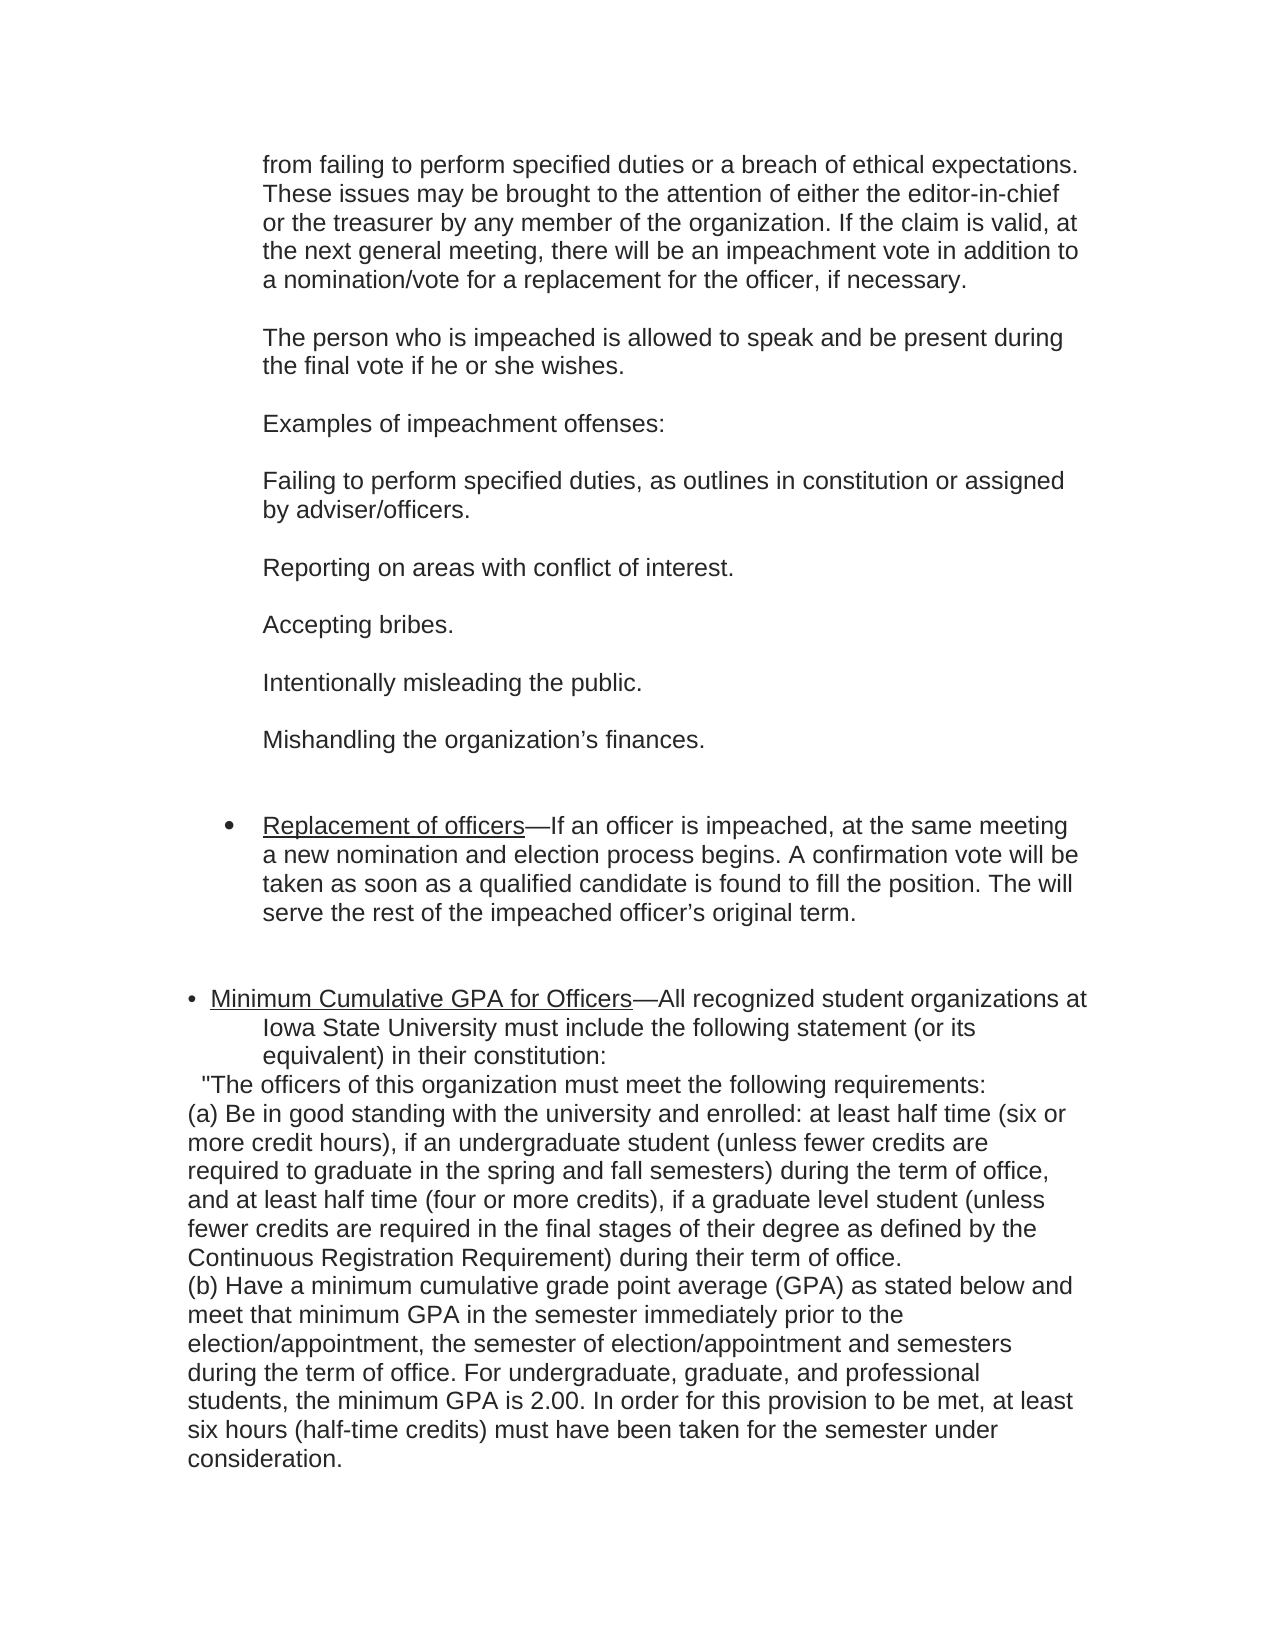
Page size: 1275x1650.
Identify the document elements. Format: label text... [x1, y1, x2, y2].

text Mishandling the organization’s finances. [262, 725, 1087, 782]
list Minimum Cumulative GPA for Officers—All recognized student organizations at Iowa State University must include the following statement (or its equivalent) in their constitution: [187, 984, 1087, 1070]
text Examples of impeachment offenses: [262, 409, 1087, 437]
text (b) Have a minimum cumulative grade point average (GPA) as stated below and meet that minimum GPA in the semester immediately prior to the election/appointment, the semester of election/appointment and semesters during the term of office. For undergraduate, graduate, and professional students, the minimum GPA is 2.00. In order for this provision to be met, at least six hours (half-time credits) must have been taken for the semester under consideration. [187, 1271, 1087, 1473]
text The person who is impeached is allowed to speak and be present during the final vote if he or she wishes. [262, 322, 1087, 380]
text Failing to perform specified duties, as outlines in constitution or assigned by adviser/officers. [262, 466, 1087, 524]
list Replacement of officers—If an officer is impeached, at the same meeting a new nomination and election process begins. A confirmation vote will be taken as soon as a qualified candidate is found to fill the position. The will serve the rest of the impeached officer’s original term. [225, 811, 1087, 926]
text "The officers of this organization must meet the following requirements: [187, 1070, 1087, 1099]
text Accepting bribes. [262, 610, 1087, 639]
text (a) Be in good standing with the university and enrolled: at least half time (six or more credit hours), if an undergraduate student (unless fewer credits are required to graduate in the spring and fall semesters) during the term of office, and at least half time (four or more credits), if a graduate level student (unless fewer credits are required in the final stages of their degree as defined by the Continuous Registration Requirement) during their term of office. [187, 1099, 1087, 1271]
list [187, 150, 1087, 322]
text Intentionally misleading the public. [262, 667, 1087, 696]
text Reporting on areas with conflict of interest. [262, 552, 1087, 581]
